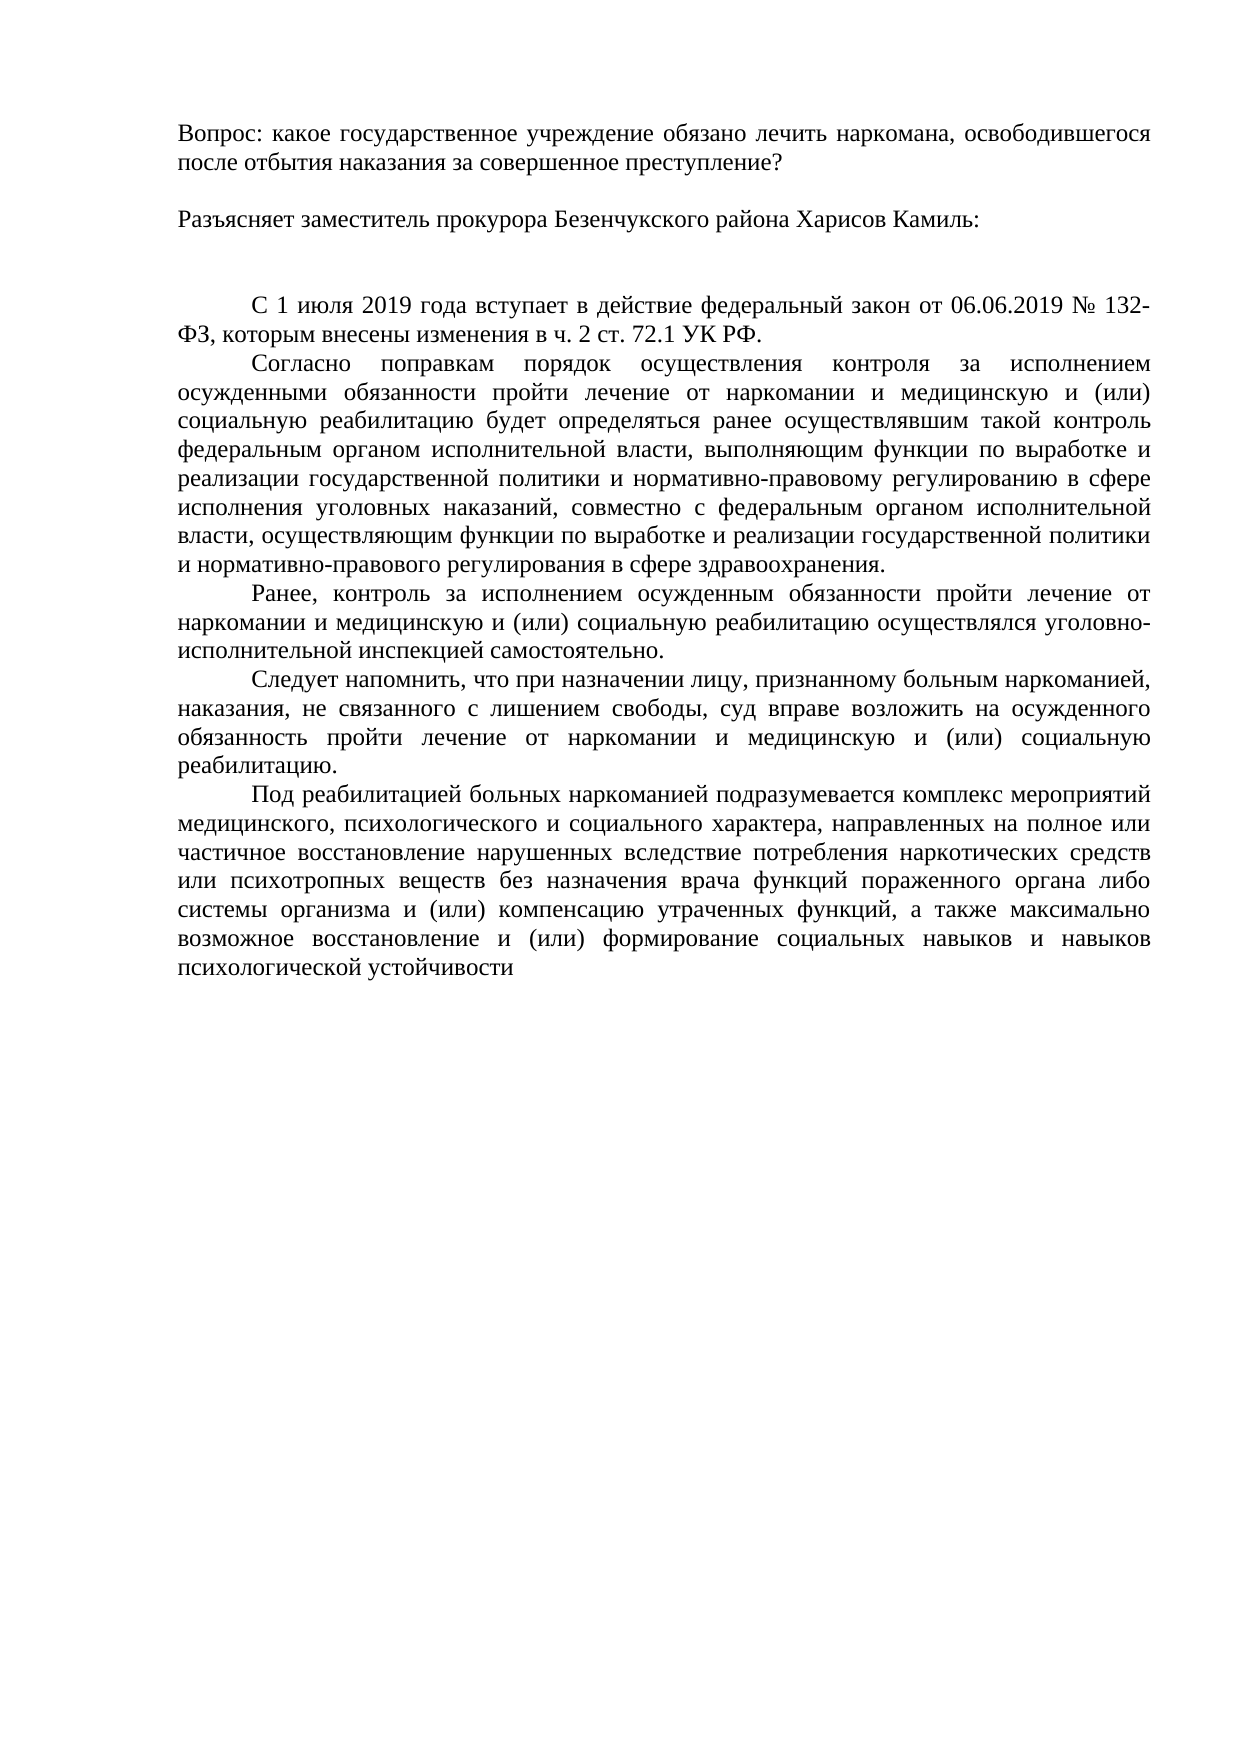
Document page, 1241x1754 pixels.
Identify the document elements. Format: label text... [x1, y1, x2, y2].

text Вопрос: какое государственное учреждение обязано лечить наркомана, освободившегося после отбытия наказания за совершенное преступление? [177, 118, 1152, 176]
text Согласно поправкам порядок осуществления контроля за исполнением осужденными обязанности пройти лечение от наркомании и медицинскую и (или) социальную реабилитацию будет определяться ранее осуществлявшим такой контроль федеральным органом исполнительной власти, выполняющим функции по выработке и реализации государственной политики и нормативно-правовому регулированию в сфере исполнения уголовных наказаний, совместно с федеральным органом исполнительной власти, осуществляющим функции по выработке и реализации государственной политики и нормативно-правового регулирования в сфере здравоохранения. [177, 348, 1152, 578]
text Разъясняет заместитель прокурора Безенчукского района Харисов Камиль: [177, 204, 1152, 233]
text Ранее, контроль за исполнением осужденным обязанности пройти лечение от наркомании и медицинскую и (или) социальную реабилитацию осуществлялся уголовно-исполнительной инспекцией самостоятельно. [177, 578, 1152, 664]
text С 1 июля 2019 года вступает в действие федеральный закон от 06.06.2019 № 132-ФЗ, которым внесены изменения в ч. 2 ст. 72.1 УК РФ. [177, 291, 1152, 348]
text Под реабилитацией больных наркоманией подразумевается комплекс мероприятий медицинского, психологического и социального характера, направленных на полное или частичное восстановление нарушенных вследствие потребления наркотических средств или психотропных веществ без назначения врача функций пораженного органа либо системы организма и (или) компенсацию утраченных функций, а также максимально возможное восстановление и (или) формирование социальных навыков и навыков психологической устойчивости [177, 779, 1152, 981]
text Следует напомнить, что при назначении лицу, признанному больным наркоманией, наказания, не связанного с лишением свободы, суд вправе возложить на осужденного обязанность пройти лечение от наркомании и медицинскую и (или) социальную реабилитацию. [177, 664, 1152, 779]
